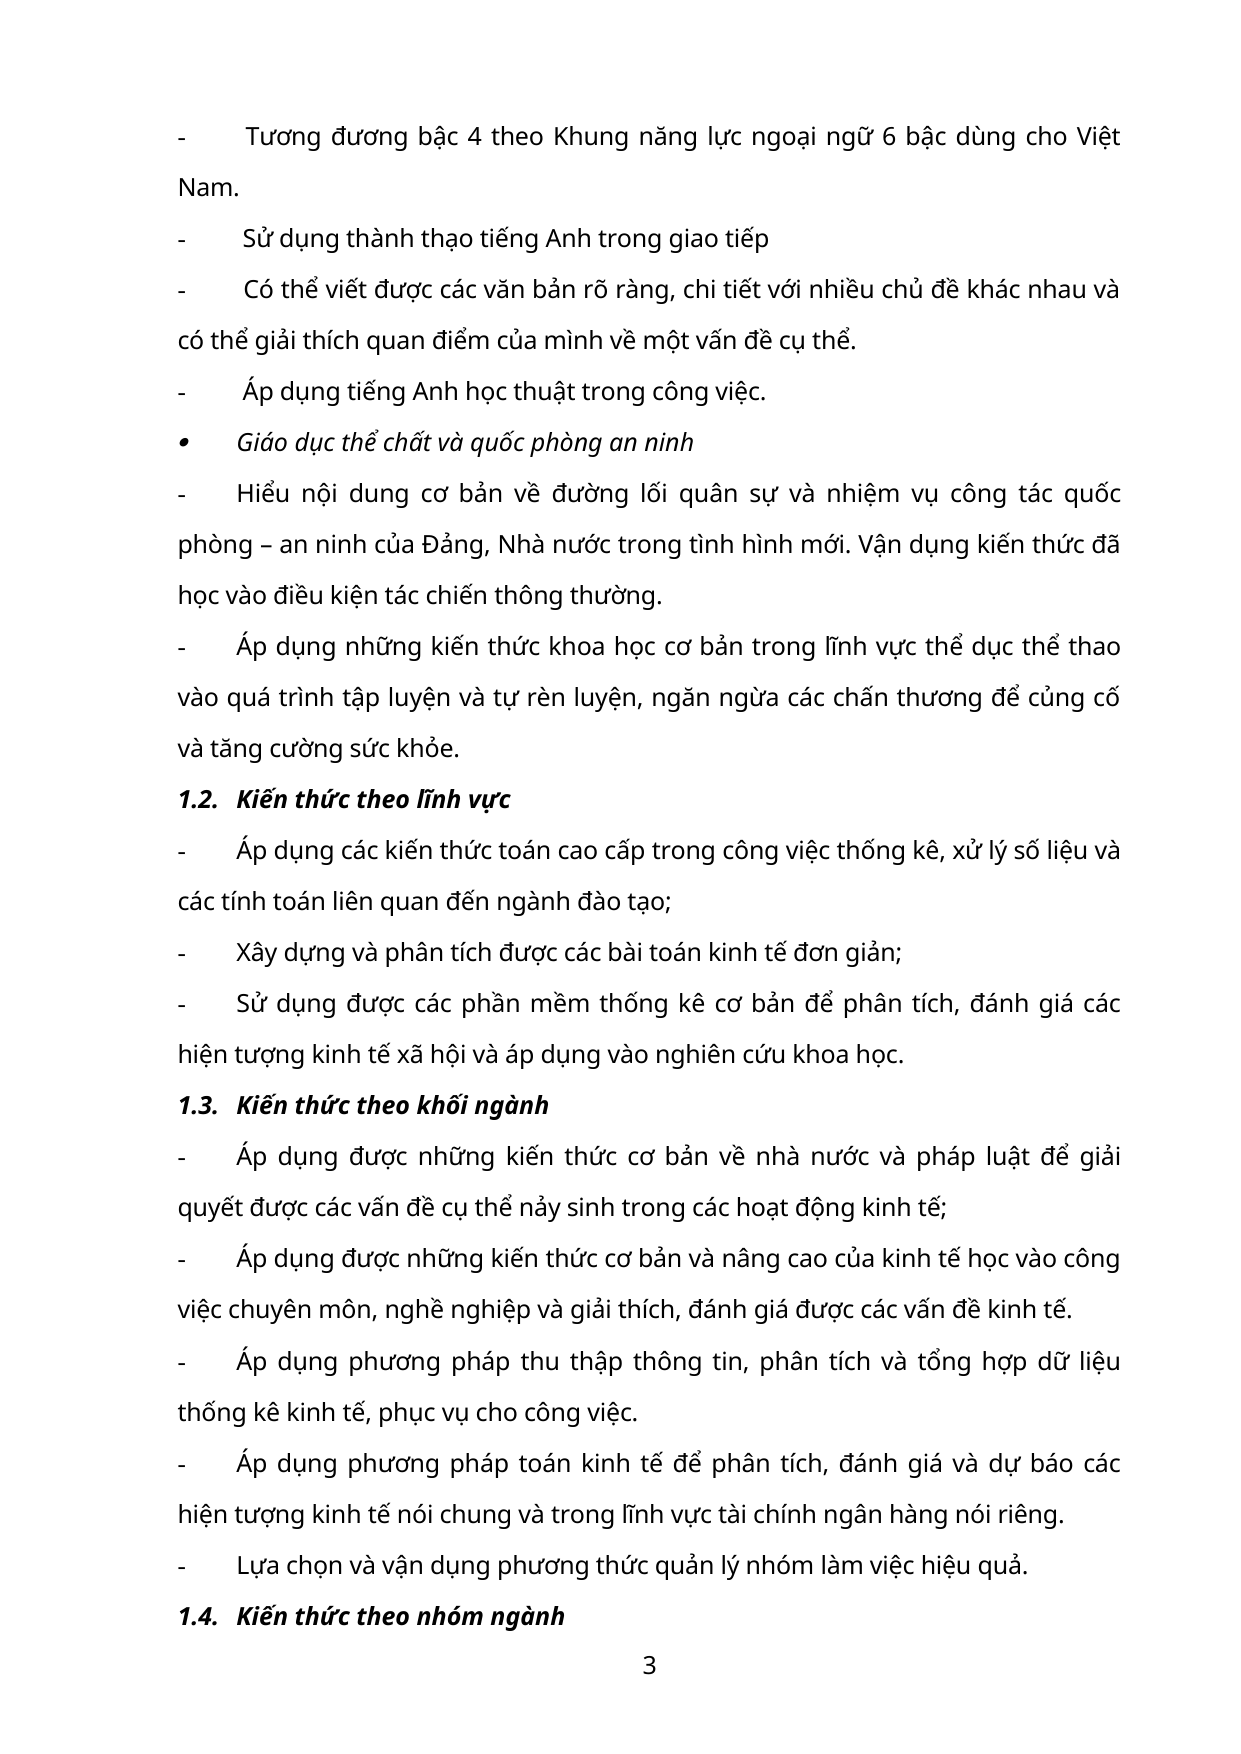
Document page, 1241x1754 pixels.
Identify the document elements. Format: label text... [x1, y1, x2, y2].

list Áp dụng phương pháp thu thập thông tin, phân tích và tổng hợp dữ liệu thống kê kinh tế, phục vụ cho công việc. [177, 1343, 1122, 1428]
list Tương đương bậc 4 theo Khung năng lực ngoại ngữ 6 bậc dùng cho Việt Nam. [177, 118, 1122, 203]
list Áp dụng được những kiến thức cơ bản về nhà nước và pháp luật để giải quyết được các vấn đề cụ thể nảy sinh trong các hoạt động kinh tế; [177, 1139, 1122, 1224]
text 1.2. Kiến thức theo lĩnh vực [177, 782, 1122, 816]
list Sử dụng được các phần mềm thống kê cơ bản để phân tích, đánh giá các hiện tượng kinh tế xã hội và áp dụng vào nghiên cứu khoa học. [177, 986, 1122, 1071]
list Áp dụng các kiến thức toán cao cấp trong công việc thống kê, xử lý số liệu và các tính toán liên quan đến ngành đào tạo; [177, 833, 1122, 918]
text 1.4. Kiến thức theo nhóm ngành [177, 1598, 1122, 1632]
text 1.3. Kiến thức theo khối ngành [177, 1088, 1122, 1122]
list Hiểu nội dung cơ bản về đường lối quân sự và nhiệm vụ công tác quốc phòng – an ninh của Đảng, Nhà nước trong tình hình mới. Vận dụng kiến thức đã học vào điều kiện tác chiến thông thường. [177, 475, 1122, 612]
list Áp dụng những kiến thức khoa học cơ bản trong lĩnh vực thể dục thể thao vào quá trình tập luyện và tự rèn luyện, ngăn ngừa các chấn thương để củng cố và tăng cường sức khỏe. [177, 628, 1122, 765]
list Sử dụng thành thạo tiếng Anh trong giao tiếp [177, 220, 1122, 254]
list Giáo dục thể chất và quốc phòng an ninh [177, 424, 1122, 458]
list Có thể viết được các văn bản rõ ràng, chi tiết với nhiều chủ đề khác nhau và có thể giải thích quan điểm của mình về một vấn đề cụ thể. [177, 271, 1122, 356]
list Xây dựng và phân tích được các bài toán kinh tế đơn giản; [177, 935, 1122, 969]
list Lựa chọn và vận dụng phương thức quản lý nhóm làm việc hiệu quả. [177, 1547, 1122, 1581]
list Áp dụng tiếng Anh học thuật trong công việc. [177, 373, 1122, 407]
list Áp dụng được những kiến thức cơ bản và nâng cao của kinh tế học vào công việc chuyên môn, nghề nghiệp và giải thích, đánh giá được các vấn đề kinh tế. [177, 1241, 1122, 1326]
list Áp dụng phương pháp toán kinh tế để phân tích, đánh giá và dự báo các hiện tượng kinh tế nói chung và trong lĩnh vực tài chính ngân hàng nói riêng. [177, 1445, 1122, 1530]
